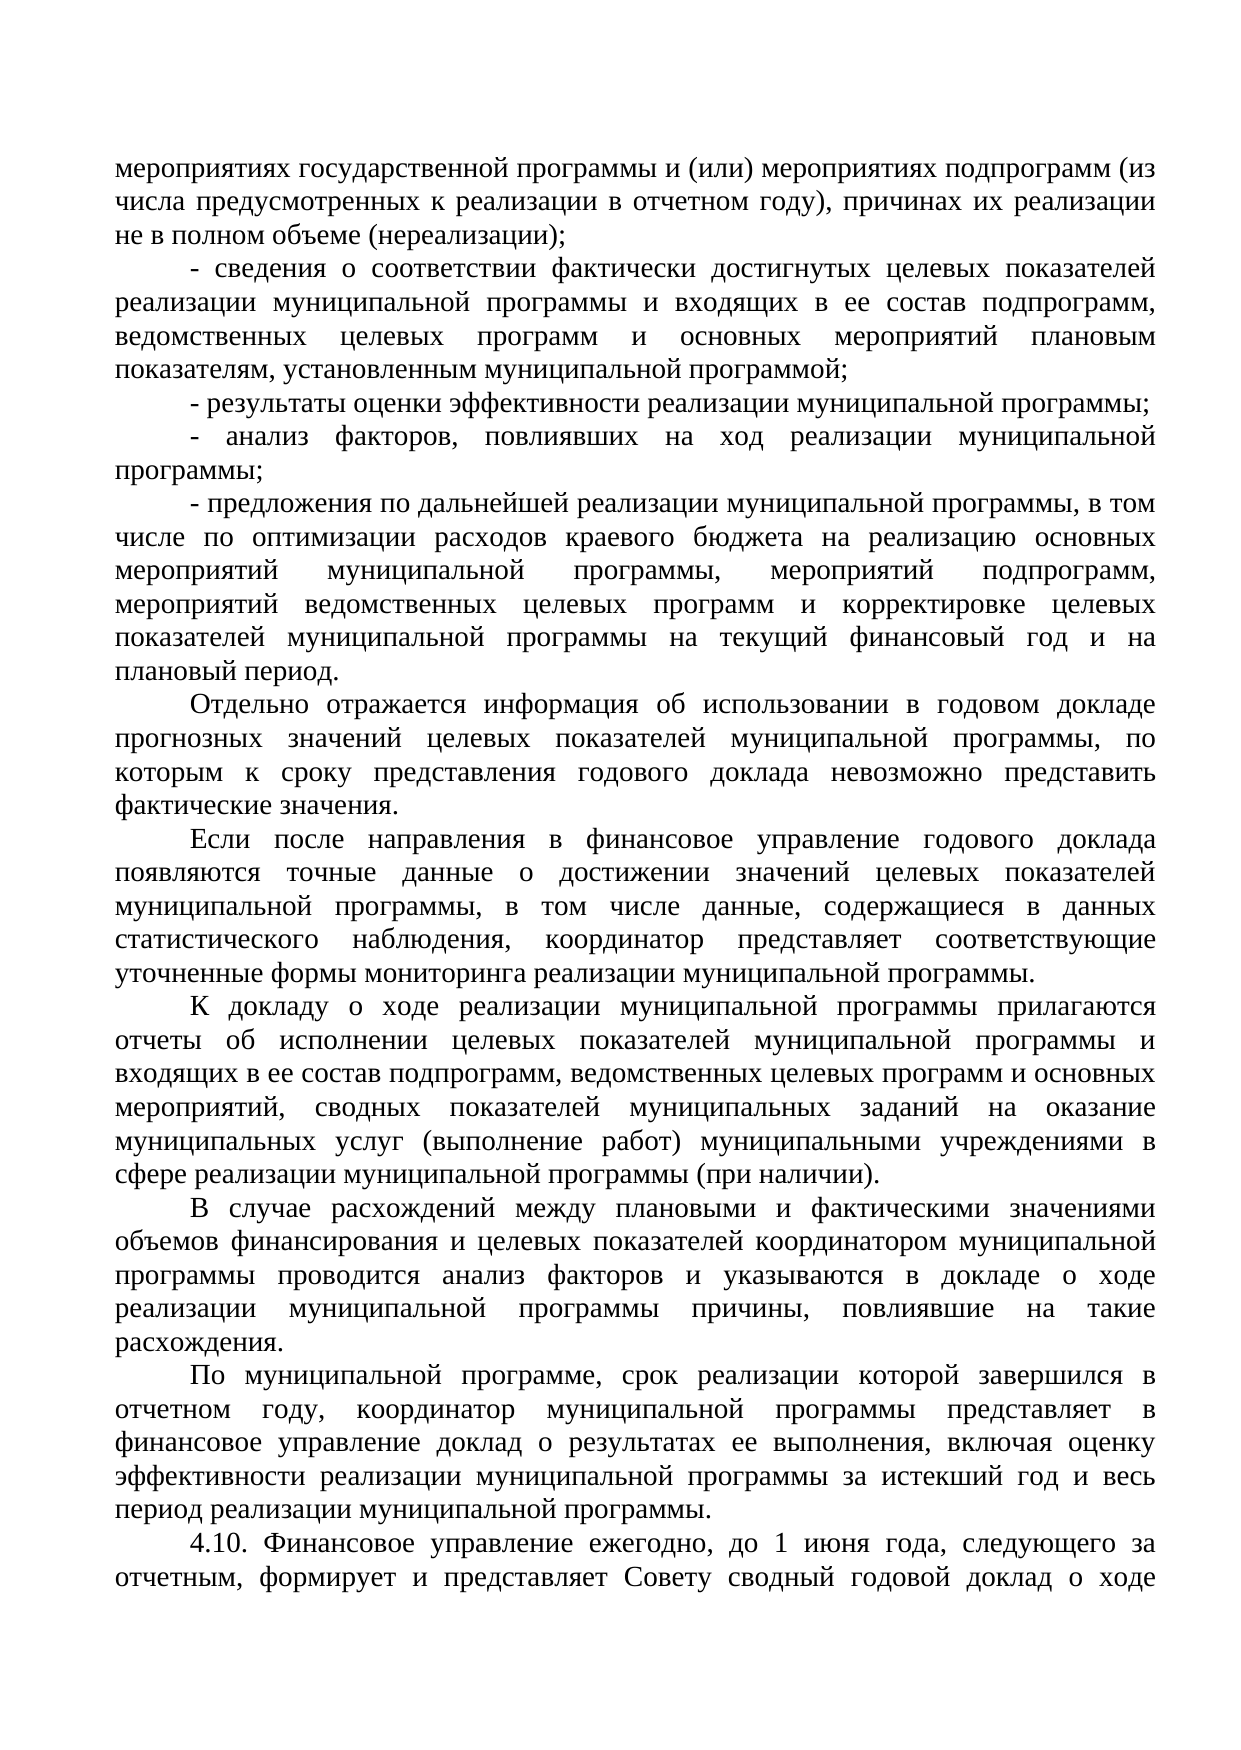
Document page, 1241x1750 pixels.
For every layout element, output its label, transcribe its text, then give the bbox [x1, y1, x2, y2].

text - предложения по дальнейшей реализации муниципальной программы, в том числе по оптимизации расходов краевого бюджета на реализацию основных мероприятий муниципальной программы, мероприятий подпрограмм, мероприятий ведомственных целевых программ и корректировке целевых показателей муниципальной программы на текущий финансовый год и на плановый период. [114, 485, 1157, 687]
text Отдельно отражается информация об использовании в годовом докладе прогнозных значений целевых показателей муниципальной программы, по которым к сроку представления годового доклада невозможно представить фактические значения. [114, 687, 1157, 821]
text - анализ факторов, повлиявших на ход реализации муниципальной программы; [114, 418, 1157, 485]
text По муниципальной программе, срок реализации которой завершился в отчетном году, координатор муниципальной программы представляет в финансовое управление доклад о результатах ее выполнения, включая оценку эффективности реализации муниципальной программы за истекший год и весь период реализации муниципальной программы. [114, 1357, 1157, 1525]
text Если после направления в финансовое управление годового доклада появляются точные данные о достижении значений целевых показателей муниципальной программы, в том числе данные, содержащиеся в данных статистического наблюдения, координатор представляет соответствующие уточненные формы мониторинга реализации муниципальной программы. [114, 821, 1157, 988]
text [114, 150, 1157, 251]
text - результаты оценки эффективности реализации муниципальной программы; [114, 385, 1157, 418]
text К докладу о ходе реализации муниципальной программы прилагаются отчеты об исполнении целевых показателей муниципальной программы и входящих в ее состав подпрограмм, ведомственных целевых программ и основных мероприятий, сводных показателей муниципальных заданий на оказание муниципальных услуг (выполнение работ) муниципальными учреждениями в сфере реализации муниципальной программы (при наличии). [114, 988, 1157, 1190]
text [114, 1525, 1157, 1592]
text - сведения о соответствии фактически достигнутых целевых показателей реализации муниципальной программы и входящих в ее состав подпрограмм, ведомственных целевых программ и основных мероприятий плановым показателям, установленным муниципальной программой; [114, 251, 1157, 385]
text В случае расхождений между плановыми и фактическими значениями объемов финансирования и целевых показателей координатором муниципальной программы проводится анализ факторов и указываются в докладе о ходе реализации муниципальной программы причины, повлиявшие на такие расхождения. [114, 1190, 1157, 1357]
